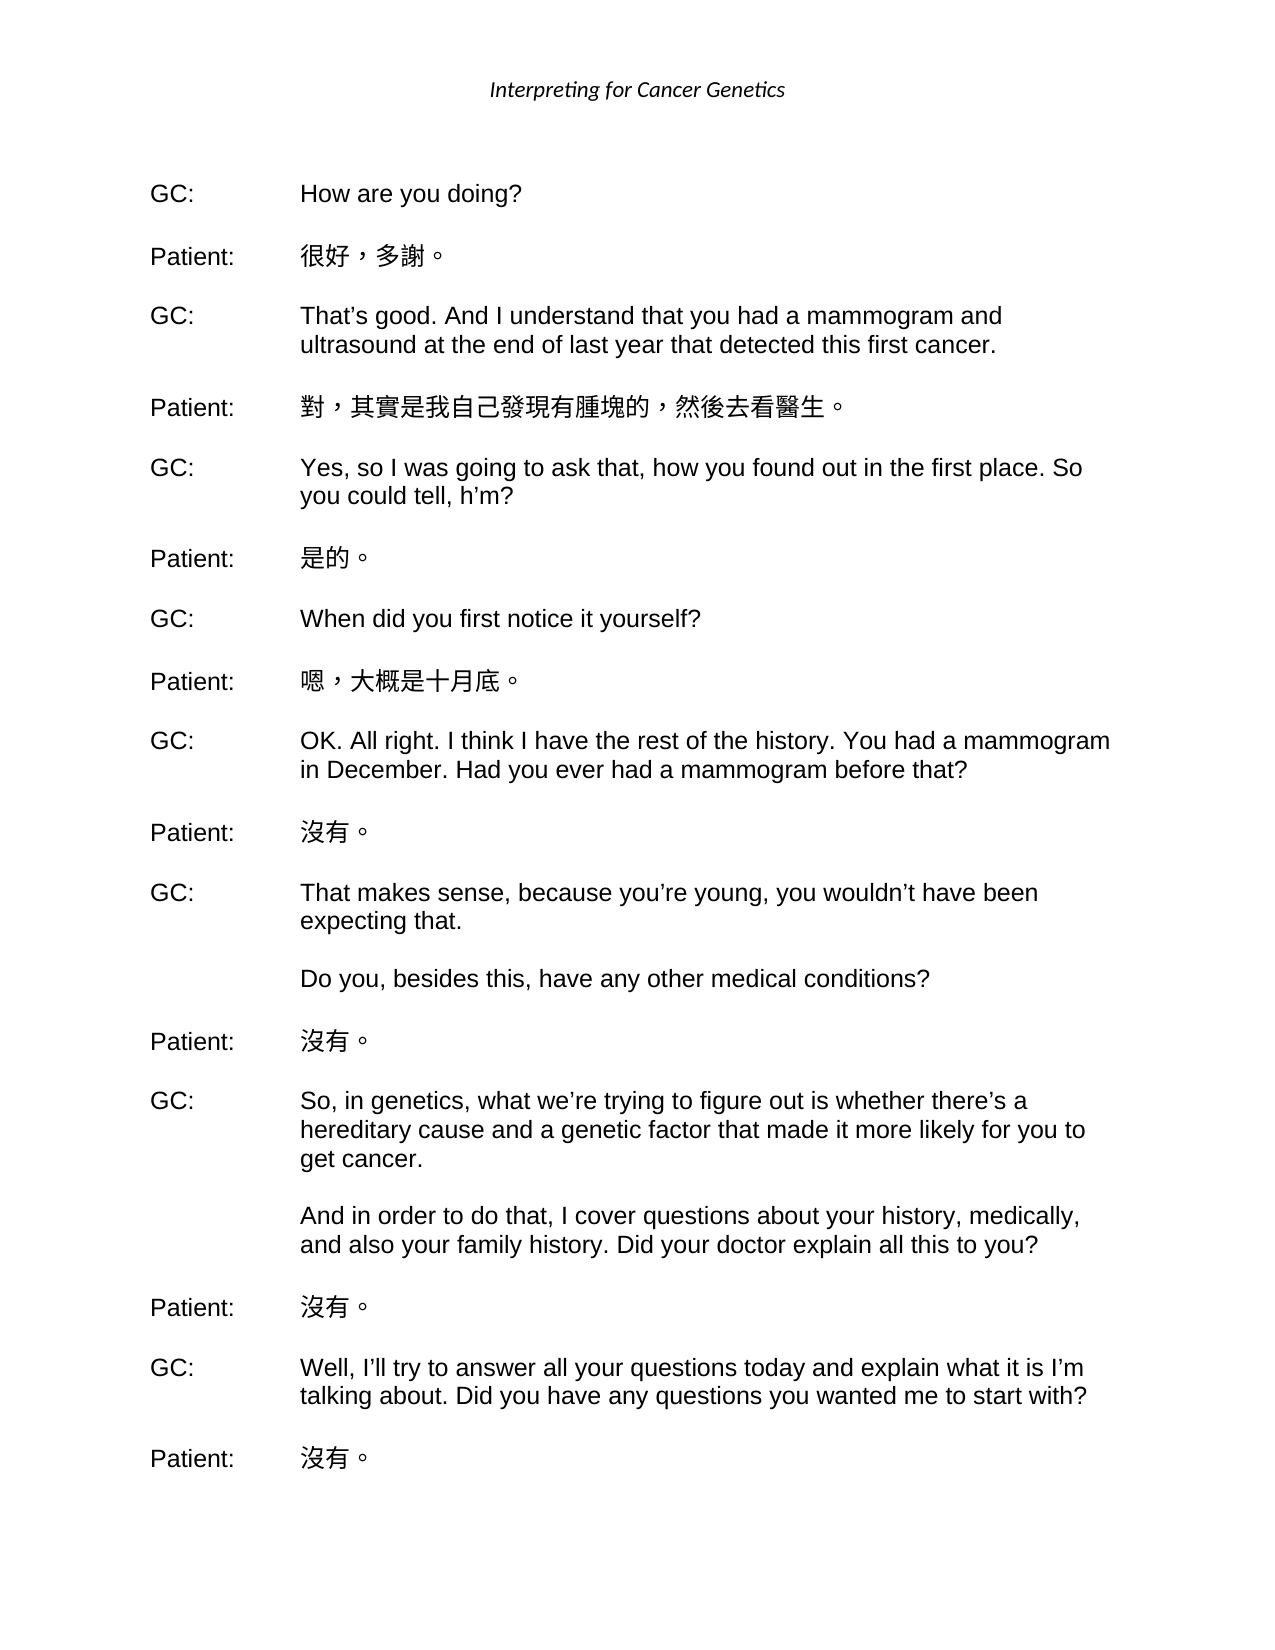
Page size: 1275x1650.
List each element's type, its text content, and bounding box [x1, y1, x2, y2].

text GC: That’s good. And I understand that you had a mammogram and ultrasound at the end of last year that detected this first cancer. [150, 301, 1125, 359]
text GC: How are you doing? [150, 179, 1125, 207]
text GC: So, in genetics, what we’re trying to figure out is whether there’s a hereditary cause and a genetic factor that made it more likely for you to get cancer. And in order to do that, I cover questions about your history, medically, and also your family history. Did your doctor explain all this to you? [150, 1086, 1125, 1259]
text GC: Well, I’ll try to answer all your questions today and explain what it is I’m talking about. Did you have any questions you wanted me to start with? [150, 1352, 1125, 1410]
text Patient: 沒有。 [150, 1021, 1125, 1057]
text Patient: 沒有。 [150, 812, 1125, 849]
text Patient: 是的。 [150, 539, 1125, 575]
text Patient: 很好，多謝。 [150, 236, 1125, 272]
text GC: When did you first notice it yourself? [150, 604, 1125, 632]
text Patient: 對，其實是我自己發現有腫塊的，然後去看醫生。 [150, 387, 1125, 424]
text GC: That makes sense, because you’re young, you wouldn’t have been expecting that. Do you, besides this, have any other medical conditions? [150, 877, 1125, 992]
text GC: Yes, so I was going to ask that, how you found out in the first place. So you could tell, h’m? [150, 452, 1125, 510]
text GC: OK. All right. I think I have the rest of the history. You had a mammogram in December. Had you ever had a mammogram before that? [150, 726, 1125, 784]
text Patient: 沒有。 [150, 1287, 1125, 1324]
text Patient: 嗯，大概是十月底。 [150, 661, 1125, 697]
text Patient: 沒有。 [150, 1439, 1125, 1475]
